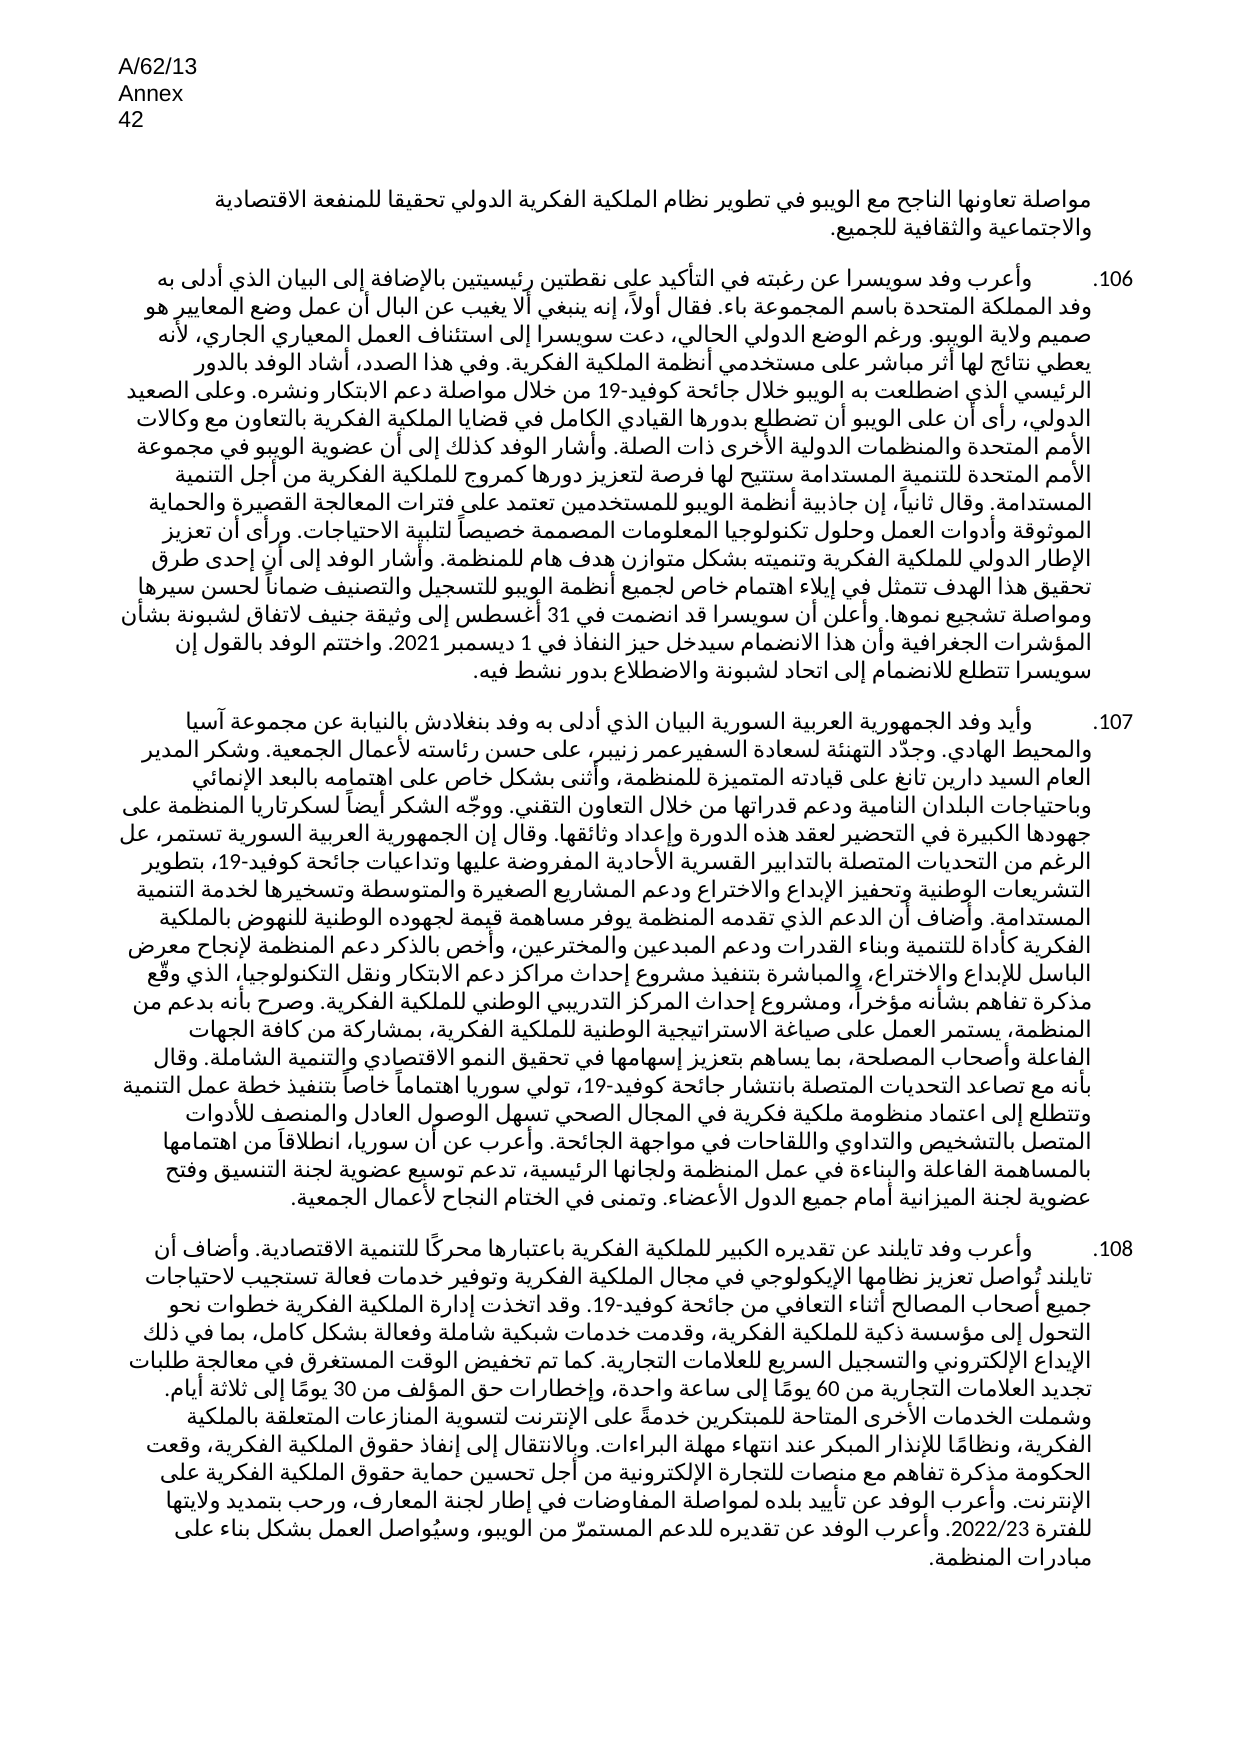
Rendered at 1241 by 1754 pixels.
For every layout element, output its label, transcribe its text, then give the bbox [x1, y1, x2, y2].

text وأيد وفد الجمهورية العربية السورية البيان الذي أدلى به وفد بنغلادش بالنيابة عن مجموعة آسيا والمحيط الهادي. وجدّد التهنئة لسعادة السفيرعمر زنيبر، على حسن رئاسته لأعمال الجمعية. وشكر المدير العام السيد دارين تانغ على قيادته المتميزة للمنظمة، وأثنى بشكل خاص على اهتمامه بالبعد الإنمائي وباحتياجات البلدان النامية ودعم قدراتها من خلال التعاون التقني. ووجّه الشكر أيضاً لسكرتاريا المنظمة على جهودها الكبيرة في التحضير لعقد هذه الدورة وإعداد وثائقها. وقال إن الجمهورية العربية السورية تستمر، عل الرغم من التحديات المتصلة بالتدابير القسرية الأحادية المفروضة عليها وتداعيات جائحة كوفيد-19، بتطوير التشريعات الوطنية وتحفيز الإبداع والاختراع ودعم المشاريع الصغيرة والمتوسطة وتسخيرها لخدمة التنمية المستدامة. وأضاف أن الدعم الذي تقدمه المنظمة يوفر مساهمة قيمة لجهوده الوطنية للنهوض بالملكية الفكرية كأداة للتنمية وبناء القدرات ودعم المبدعين والمخترعين، وأخص بالذكر دعم المنظمة لإنجاح معرض الباسل للإبداع والاختراع، والمباشرة بتنفيذ مشروع إحداث مراكز دعم الابتكار ونقل التكنولوجيا، الذي وقّع مذكرة تفاهم بشأنه مؤخراً، ومشروع إحداث المركز التدريبي الوطني للملكية الفكرية. وصرح بأنه بدعم من المنظمة، يستمر العمل على صياغة الاستراتيجية الوطنية للملكية الفكرية، بمشاركة من كافة الجهات الفاعلة وأصحاب المصلحة، بما يساهم بتعزيز إسهامها في تحقيق النمو الاقتصادي والتنمية الشاملة. وقال بأنه مع تصاعد التحديات المتصلة بانتشار جائحة كوفيد-19، تولي سوريا اهتماماً خاصاً بتنفيذ خطة عمل التنمية وتتطلع إلى اعتماد منظومة ملكية فكرية في المجال الصحي تسهل الوصول العادل والمنصف للأدوات المتصل بالتشخيص والتداوي واللقاحات في مواجهة الجائحة. وأعرب عن أن سوريا، انطلاقاَ من اهتمامها بالمساهمة الفاعلة والبناءة في عمل المنظمة ولجانها الرئيسية، تدعم توسيع عضوية لجنة التنسيق وفتح عضوية لجنة الميزانية أمام جميع الدول الأعضاء. وتمنى في الختام النجاح لأعمال الجمعية. [118, 707, 1092, 1211]
text وأعرب وفد تايلند عن تقديره الكبير للملكية الفكرية باعتبارها محركًا للتنمية الاقتصادية. وأضاف أن تايلند تُواصل تعزيز نظامها الإيكولوجي في مجال الملكية الفكرية وتوفير خدمات فعالة تستجيب لاحتياجات جميع أصحاب المصالح أثناء التعافي من جائحة كوفيد-19. وقد اتخذت إدارة الملكية الفكرية خطوات نحو التحول إلى مؤسسة ذكية للملكية الفكرية، وقدمت خدمات شبكية شاملة وفعالة بشكل كامل، بما في ذلك الإيداع الإلكتروني والتسجيل السريع للعلامات التجارية. كما تم تخفيض الوقت المستغرق في معالجة طلبات تجديد العلامات التجارية من 60 يومًا إلى ساعة واحدة، وإخطارات حق المؤلف من 30 يومًا إلى ثلاثة أيام. وشملت الخدمات الأخرى المتاحة للمبتكرين خدمةً على الإنترنت لتسوية المنازعات المتعلقة بالملكية الفكرية، ونظامًا للإنذار المبكر عند انتهاء مهلة البراءات. وبالانتقال إلى إنفاذ حقوق الملكية الفكرية، وقعت الحكومة مذكرة تفاهم مع منصات للتجارة الإلكترونية من أجل تحسين حماية حقوق الملكية الفكرية على الإنترنت. وأعرب الوفد عن تأييد بلده لمواصلة المفاوضات في إطار لجنة المعارف، ورحب بتمديد ولايتها للفترة 2022/23. وأعرب الوفد عن تقديره للدعم المستمرّ من الويبو، وسيُواصل العمل بشكل بناء على مبادرات المنظمة. [118, 1234, 1092, 1571]
text وأعرب وفد سويسرا عن رغبته في التأكيد على نقطتين رئيسيتين بالإضافة إلى البيان الذي أدلى به وفد المملكة المتحدة باسم المجموعة باء. فقال أولاً، إنه ينبغي ألا يغيب عن البال أن عمل وضع المعايير هو صميم ولاية الويبو. ورغم الوضع الدولي الحالي، دعت سويسرا إلى استئناف العمل المعياري الجاري، لأنه يعطي نتائج لها أثر مباشر على مستخدمي أنظمة الملكية الفكرية. وفي هذا الصدد، أشاد الوفد بالدور الرئيسي الذي اضطلعت به الويبو خلال جائحة كوفيد-19 من خلال مواصلة دعم الابتكار ونشره. وعلى الصعيد الدولي، رأى أن على الويبو أن تضطلع بدورها القيادي الكامل في قضايا الملكية الفكرية بالتعاون مع وكالات الأمم المتحدة والمنظمات الدولية الأخرى ذات الصلة. وأشار الوفد كذلك إلى أن عضوية الويبو في مجموعة الأمم المتحدة للتنمية المستدامة ستتيح لها فرصة لتعزيز دورها كمروج للملكية الفكرية من أجل التنمية المستدامة. وقال ثانياً، إن جاذبية أنظمة الويبو للمستخدمين تعتمد على فترات المعالجة القصيرة والحماية الموثوقة وأدوات العمل وحلول تكنولوجيا المعلومات المصممة خصيصاً لتلبية الاحتياجات. ورأى أن تعزيز الإطار الدولي للملكية الفكرية وتنميته بشكل متوازن هدف هام للمنظمة. وأشار الوفد إلى أن إحدى طرق تحقيق هذا الهدف تتمثل في إيلاء اهتمام خاص لجميع أنظمة الويبو للتسجيل والتصنيف ضماناً لحسن سيرها ومواصلة تشجيع نموها. وأعلن أن سويسرا قد انضمت في 31 أغسطس إلى وثيقة جنيف لاتفاق لشبونة بشأن المؤشرات الجغرافية وأن هذا الانضمام سيدخل حيز النفاذ في 1 ديسمبر 2021. واختتم الوفد بالقول إن سويسرا تتطلع للانضمام إلى اتحاد لشبونة والاضطلاع بدور نشط فيه. [118, 264, 1092, 684]
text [118, 185, 1092, 241]
